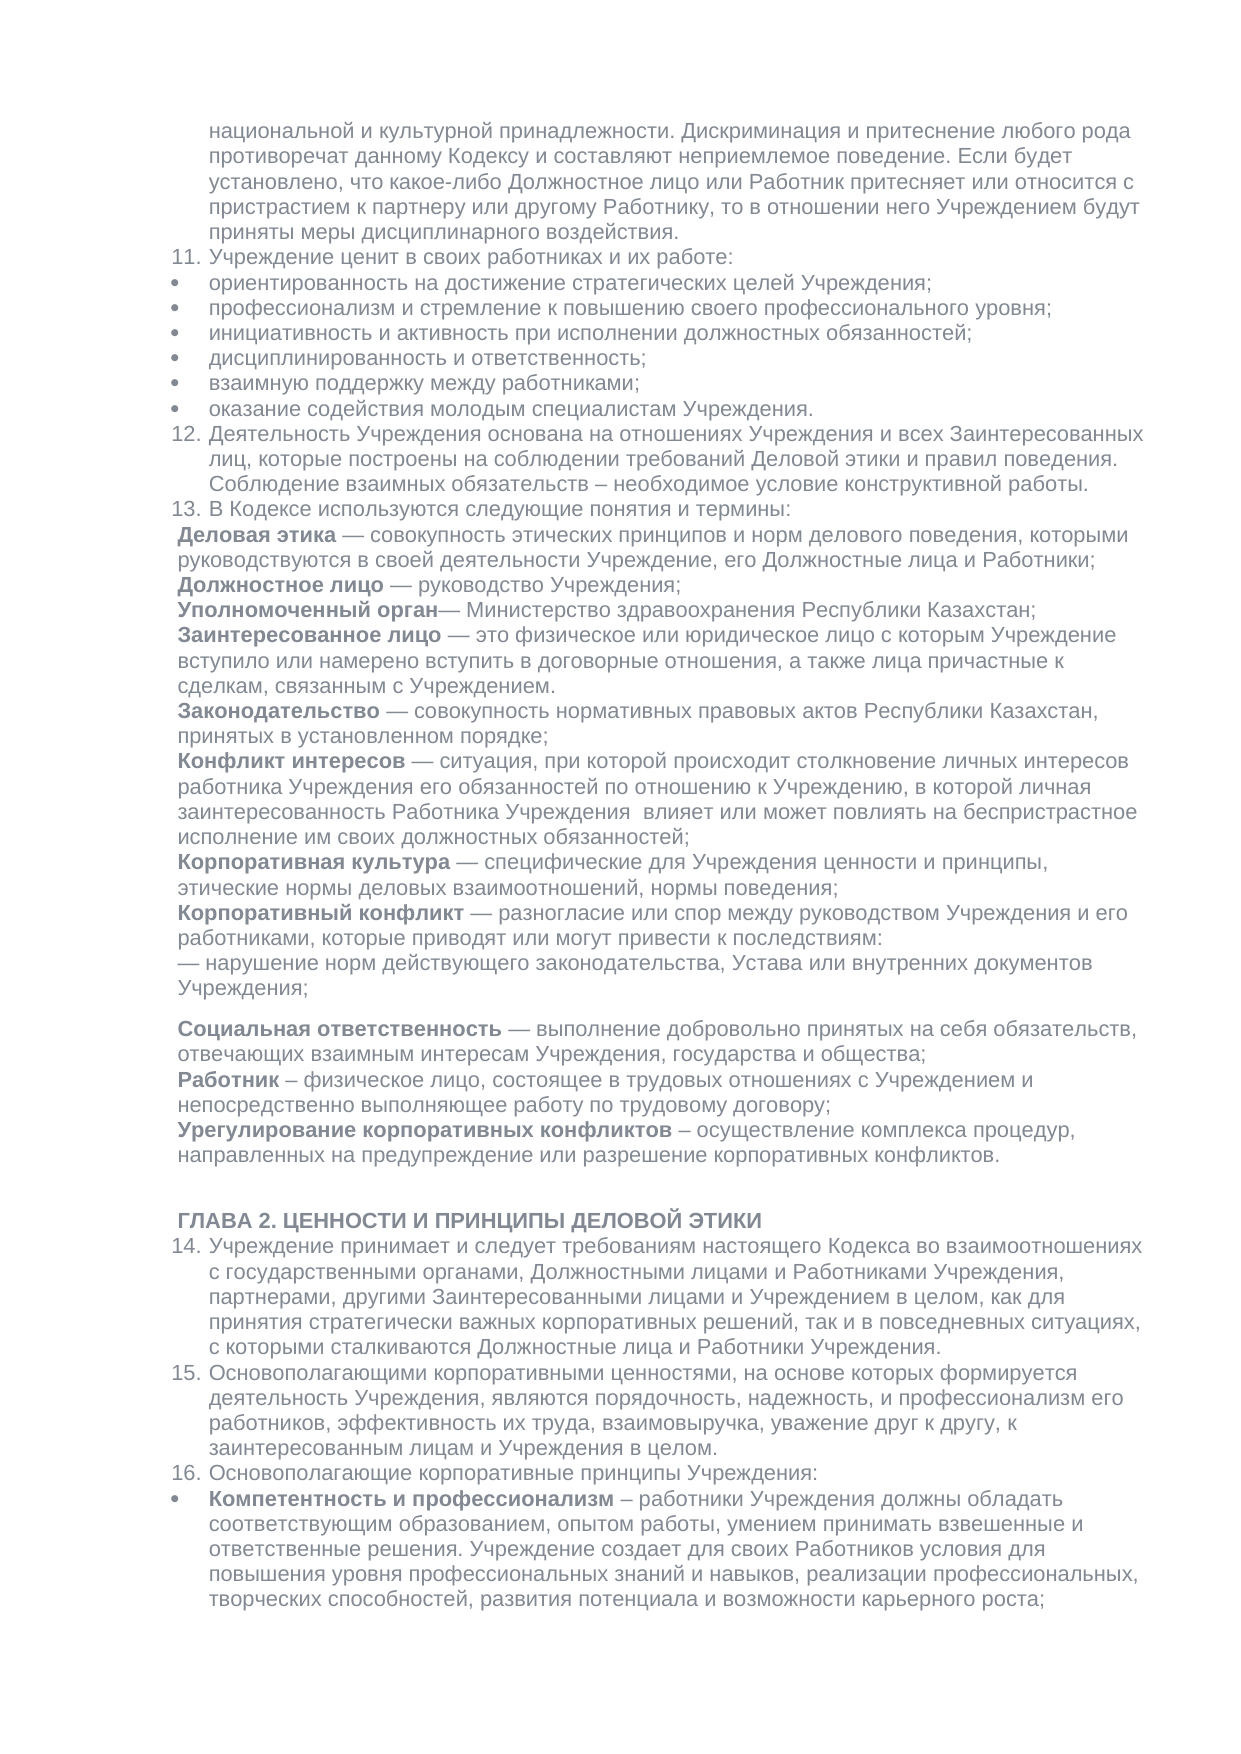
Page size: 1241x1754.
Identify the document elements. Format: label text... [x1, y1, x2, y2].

list Деятельность Учреждения основана на отношениях Учреждения и всех Заинтересованных лиц, которые построены на соблюдении требований Деловой этики и правил поведения. Соблюдение взаимных обязательств – необходимое условие конструктивной работы. [171, 421, 1152, 496]
text Социальная ответственность — выполнение добровольно принятых на себя обязательств, отвечающих взаимным интересам Учреждения, государства и общества; [177, 1016, 1152, 1066]
list оказание содействия молодым специалистам Учреждения. [171, 395, 1152, 421]
list Компетентность и профессионализм – работники Учреждения должны обладать соответствующим образованием, опытом работы, умением принимать взвешенные и ответственные решения. Учреждение создает для своих Работников условия для повышения уровня профессиональных знаний и навыков, реализации профессиональных, творческих способностей, развития потенциала и возможности карьерного роста; [171, 1485, 1152, 1611]
text Деловая этика — совокупность этических принципов и норм делового поведения, которыми руководствуются в своей деятельности Учреждение, его Должностные лица и Работники; [177, 521, 1152, 572]
text ГЛАВА 2. ЦЕННОСТИ И ПРИНЦИПЫ ДЕЛОВОЙ ЭТИКИ [177, 1208, 1152, 1233]
list В Кодексе используются следующие понятия и термины: [171, 496, 1152, 521]
list Основополагающие корпоративные принципы Учреждения: [171, 1460, 1152, 1485]
text Законодательство — совокупность нормативных правовых актов Республики Казахстан, принятых в установленном порядке; [177, 698, 1152, 748]
list Основополагающими корпоративными ценностями, на основе которых формируется деятельность Учреждения, являются порядочность, надежность, и профессионализм его работников, эффективность их труда, взаимовыручка, уважение друг к другу, к заинтересованным лицам и Учреждения в целом. [171, 1359, 1152, 1460]
list Учреждение принимает и следует требованиям настоящего Кодекса во взаимоотношениях с государственными органами, Должностными лицами и Работниками Учреждения, партнерами, другими Заинтересованными лицами и Учреждением в целом, как для принятия стратегически важных корпоративных решений, так и в повседневных ситуациях, с которыми сталкиваются Должностные лица и Работники Учреждения. [171, 1233, 1152, 1359]
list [171, 118, 1152, 244]
list дисциплинированность и ответственность; [171, 345, 1152, 370]
list инициативность и активность при исполнении должностных обязанностей; [171, 320, 1152, 345]
list взаимную поддержку между работниками; [171, 370, 1152, 395]
text Корпоративный конфликт — разногласие или спор между руководством Учреждения и его работниками, которые приводят или могут привести к последствиям: [177, 899, 1152, 950]
text — нарушение норм действующего законодательства, Устава или внутренних документов Учреждения; [177, 950, 1152, 1000]
text Уполномоченный орган— Министерство здравоохранения Республики Казахстан; [177, 597, 1152, 622]
text Корпоративная культура — специфические для Учреждения ценности и принципы, этические нормы деловых взаимоотношений, нормы поведения; [177, 849, 1152, 899]
text Должностное лицо — руководство Учреждения; [177, 572, 1152, 597]
text Урегулирование корпоративных конфликтов – осуществление комплекса процедур, направленных на предупреждение или разрешение корпоративных конфликтов. [177, 1117, 1152, 1167]
text Заинтересованное лицо — это физическое или юридическое лицо с которым Учреждение вступило или намерено вступить в договорные отношения, а также лица причастные к сделкам, связанным с Учреждением. [177, 622, 1152, 698]
list профессионализм и стремление к повышению своего профессионального уровня; [171, 294, 1152, 320]
text Работник – физическое лицо, состоящее в трудовых отношениях с Учреждением и непосредственно выполняющее работу по трудовому договору; [177, 1066, 1152, 1117]
text Конфликт интересов — ситуация, при которой происходит столкновение личных интересов работника Учреждения его обязанностей по отношению к Учреждению, в которой личная заинтересованность Работника Учреждения влияет или может повлиять на беспристрастное исполнение им своих должностных обязанностей; [177, 748, 1152, 849]
list ориентированность на достижение стратегических целей Учреждения; [171, 269, 1152, 294]
list Учреждение ценит в своих работниках и их работе: [171, 244, 1152, 269]
